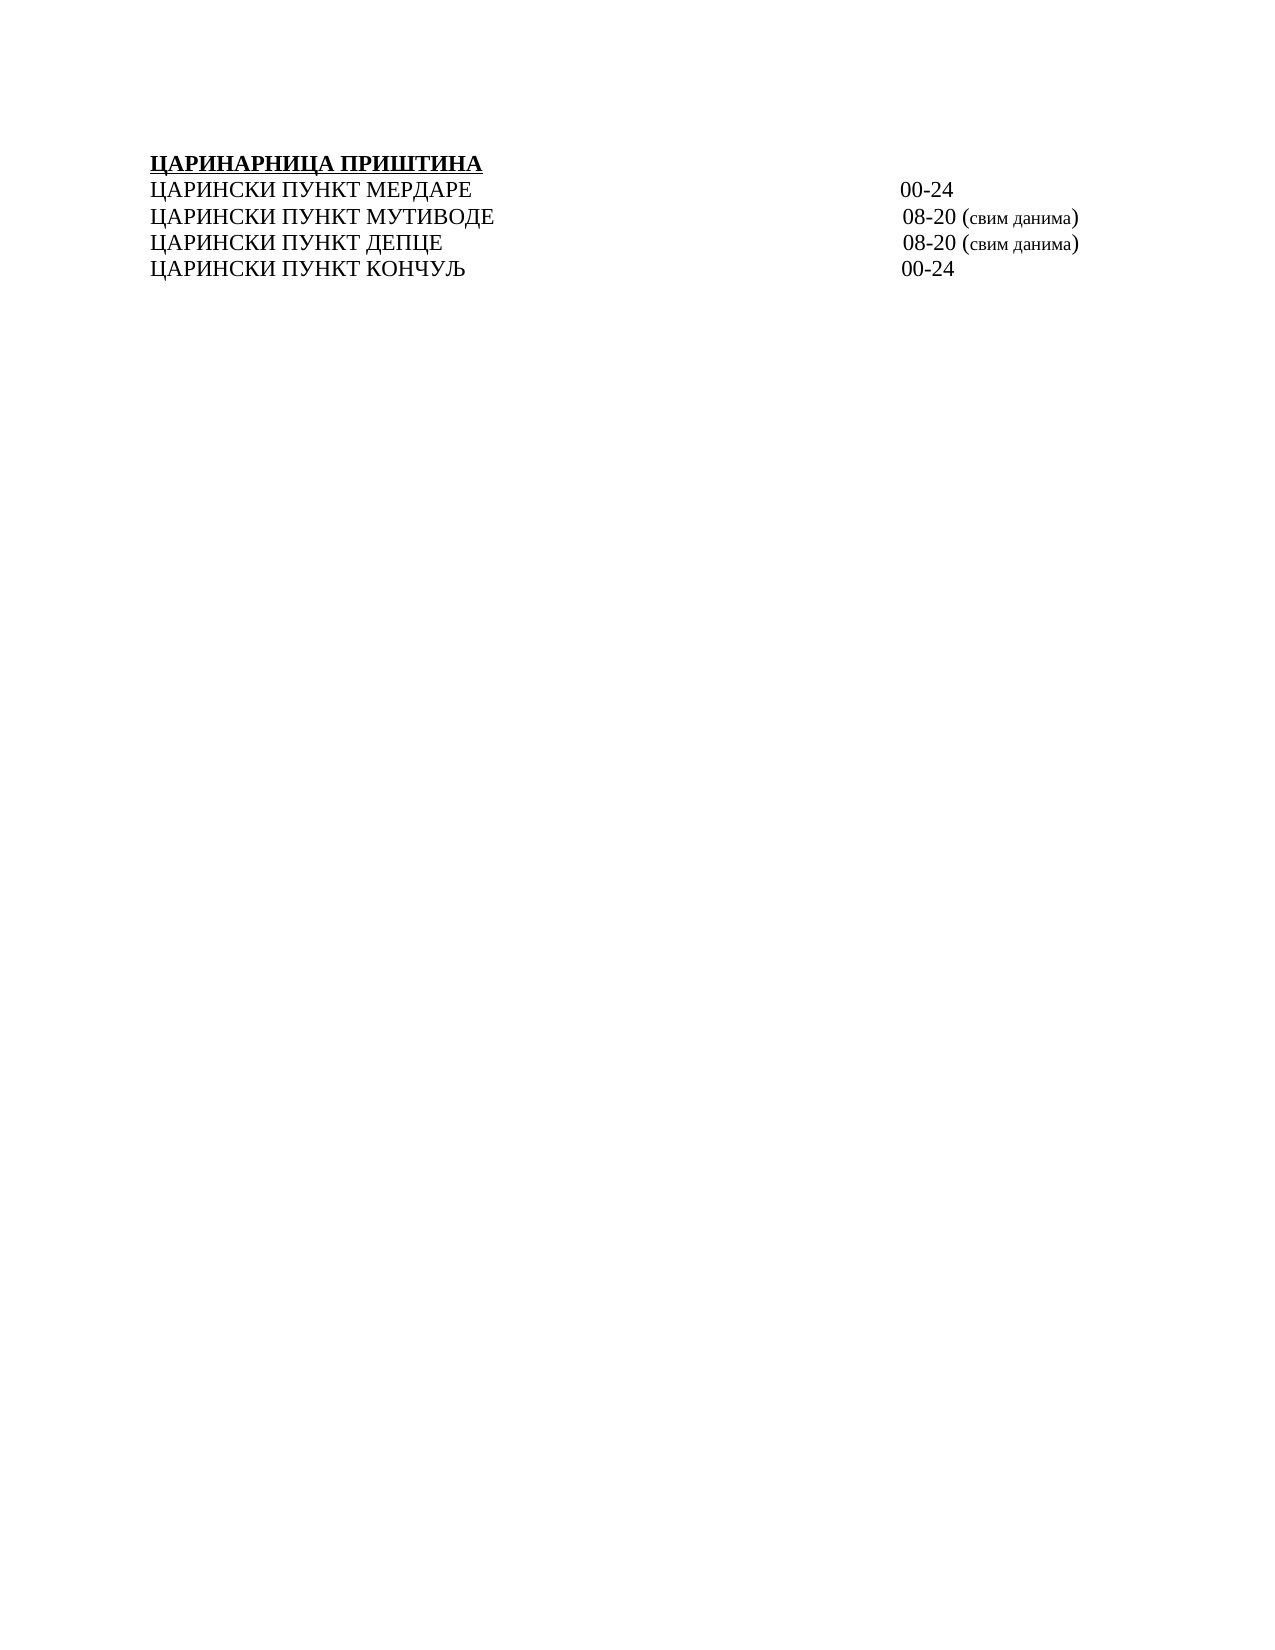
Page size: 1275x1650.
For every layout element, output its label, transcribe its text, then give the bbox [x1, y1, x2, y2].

table_header ЦАРИНСКИ ПУНКТ КОНЧУЉ 00-24 [150, 255, 1113, 282]
subtitle ЦАРИНСКИ ПУНКТ МУТИВОДЕ 08-20 (свим данима) [150, 203, 1125, 229]
table_cell ЦАРИНАРНИЦА ПРИШТИНА [150, 150, 1136, 176]
subtitle ЦАРИНСКИ ПУНКТ ДЕПЦЕ 08-20 (свим данима) [150, 229, 1125, 255]
subtitle ЦАРИНСКИ ПУНКТ МЕРДАРЕ 00-24 [150, 176, 1125, 203]
